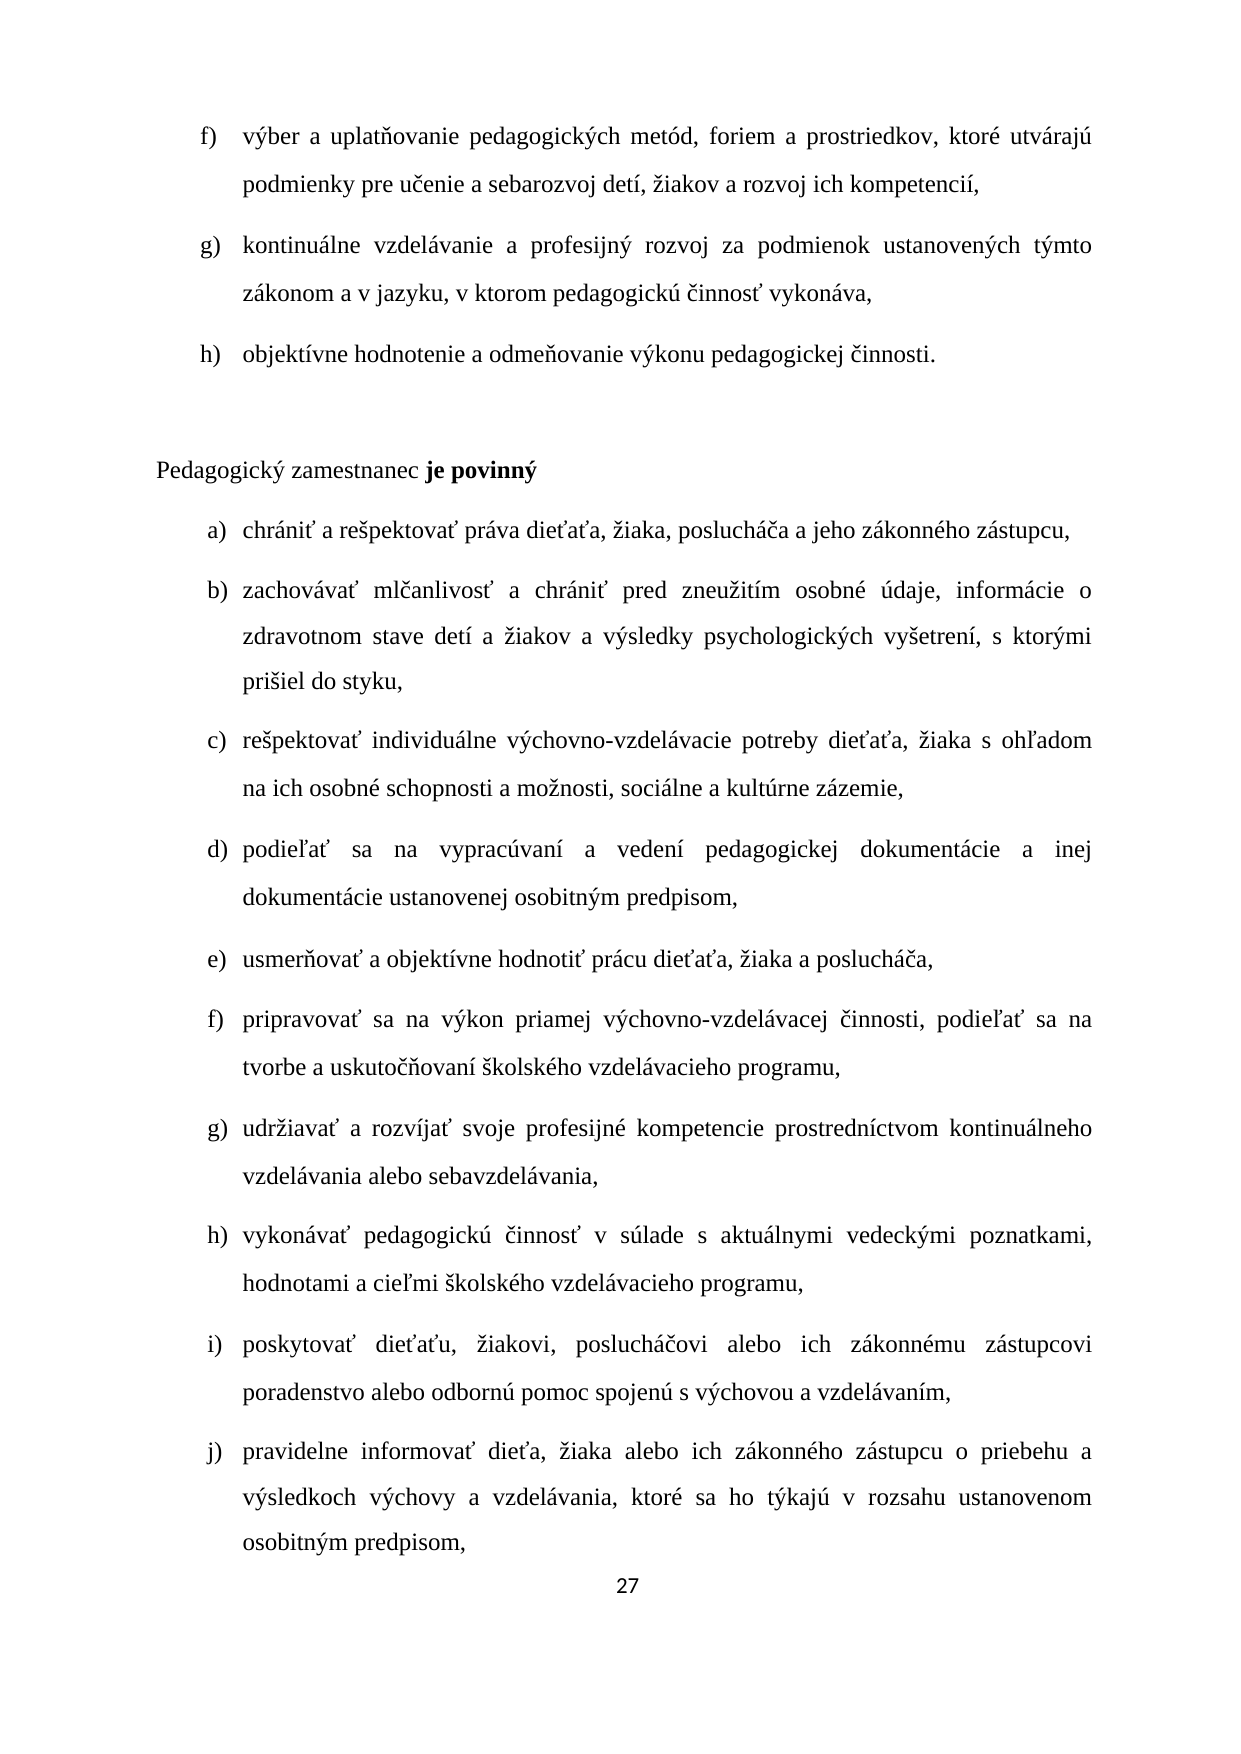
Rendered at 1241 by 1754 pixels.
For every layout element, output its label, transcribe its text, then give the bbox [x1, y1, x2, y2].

list usmerňovať a objektívne hodnotiť prácu dieťaťa, žiaka a poslucháča, [207, 944, 1093, 972]
list rešpektovať individuálne výchovno-vzdelávacie potreby dieťaťa, žiaka s ohľadom na ich osobné schopnosti a možnosti, sociálne a kultúrne zázemie, [207, 725, 1093, 801]
list pripravovať sa na výkon priamej výchovno-vzdelávacej činnosti, podieľať sa na tvorbe a uskutočňovaní školského vzdelávacieho programu, [207, 1004, 1093, 1080]
list vykonávať pedagogickú činnosť v súlade s aktuálnymi vedeckými poznatkami, hodnotami a cieľmi školského vzdelávacieho programu, [207, 1220, 1093, 1296]
list udržiavať a rozvíjať svoje profesijné kompetencie prostredníctvom kontinuálneho vzdelávania alebo sebavzdelávania, [207, 1113, 1093, 1189]
text Pedagogický zamestnanec je povinný [156, 455, 1093, 483]
list objektívne hodnotenie a odmeňovanie výkonu pedagogickej činnosti. [200, 339, 1093, 368]
list podieľať sa na vypracúvaní a vedení pedagogickej dokumentácie a inej dokumentácie ustanovenej osobitným predpisom, [207, 834, 1093, 911]
list chrániť a rešpektovať práva dieťaťa, žiaka, poslucháča a jeho zákonného zástupcu, [207, 515, 1093, 544]
list kontinuálne vzdelávanie a profesijný rozvoj za podmienok ustanovených týmto zákonom a v jazyku, v ktorom pedagogickú činnosť vykonáva, [200, 230, 1093, 306]
list poskytovať dieťaťu, žiakovi, poslucháčovi alebo ich zákonnému zástupcovi poradenstvo alebo odbornú pomoc spojenú s výchovou a vzdelávaním, [207, 1329, 1093, 1406]
list zachovávať mlčanlivosť a chrániť pred zneužitím osobné údaje, informácie o zdravotnom stave detí a žiakov a výsledky psychologických vyšetrení, s ktorými prišiel do styku, [207, 576, 1093, 694]
list pravidelne informovať dieťa, žiaka alebo ich zákonného zástupcu o priebehu a výsledkoch výchovy a vzdelávania, ktoré sa ho týkajú v rozsahu ustanovenom osobitným predpisom, [207, 1436, 1093, 1555]
list výber a uplatňovanie pedagogických metód, foriem a prostriedkov, ktoré utvárajú podmienky pre učenie a sebarozvoj detí, žiakov a rozvoj ich kompetencií, [200, 121, 1093, 198]
